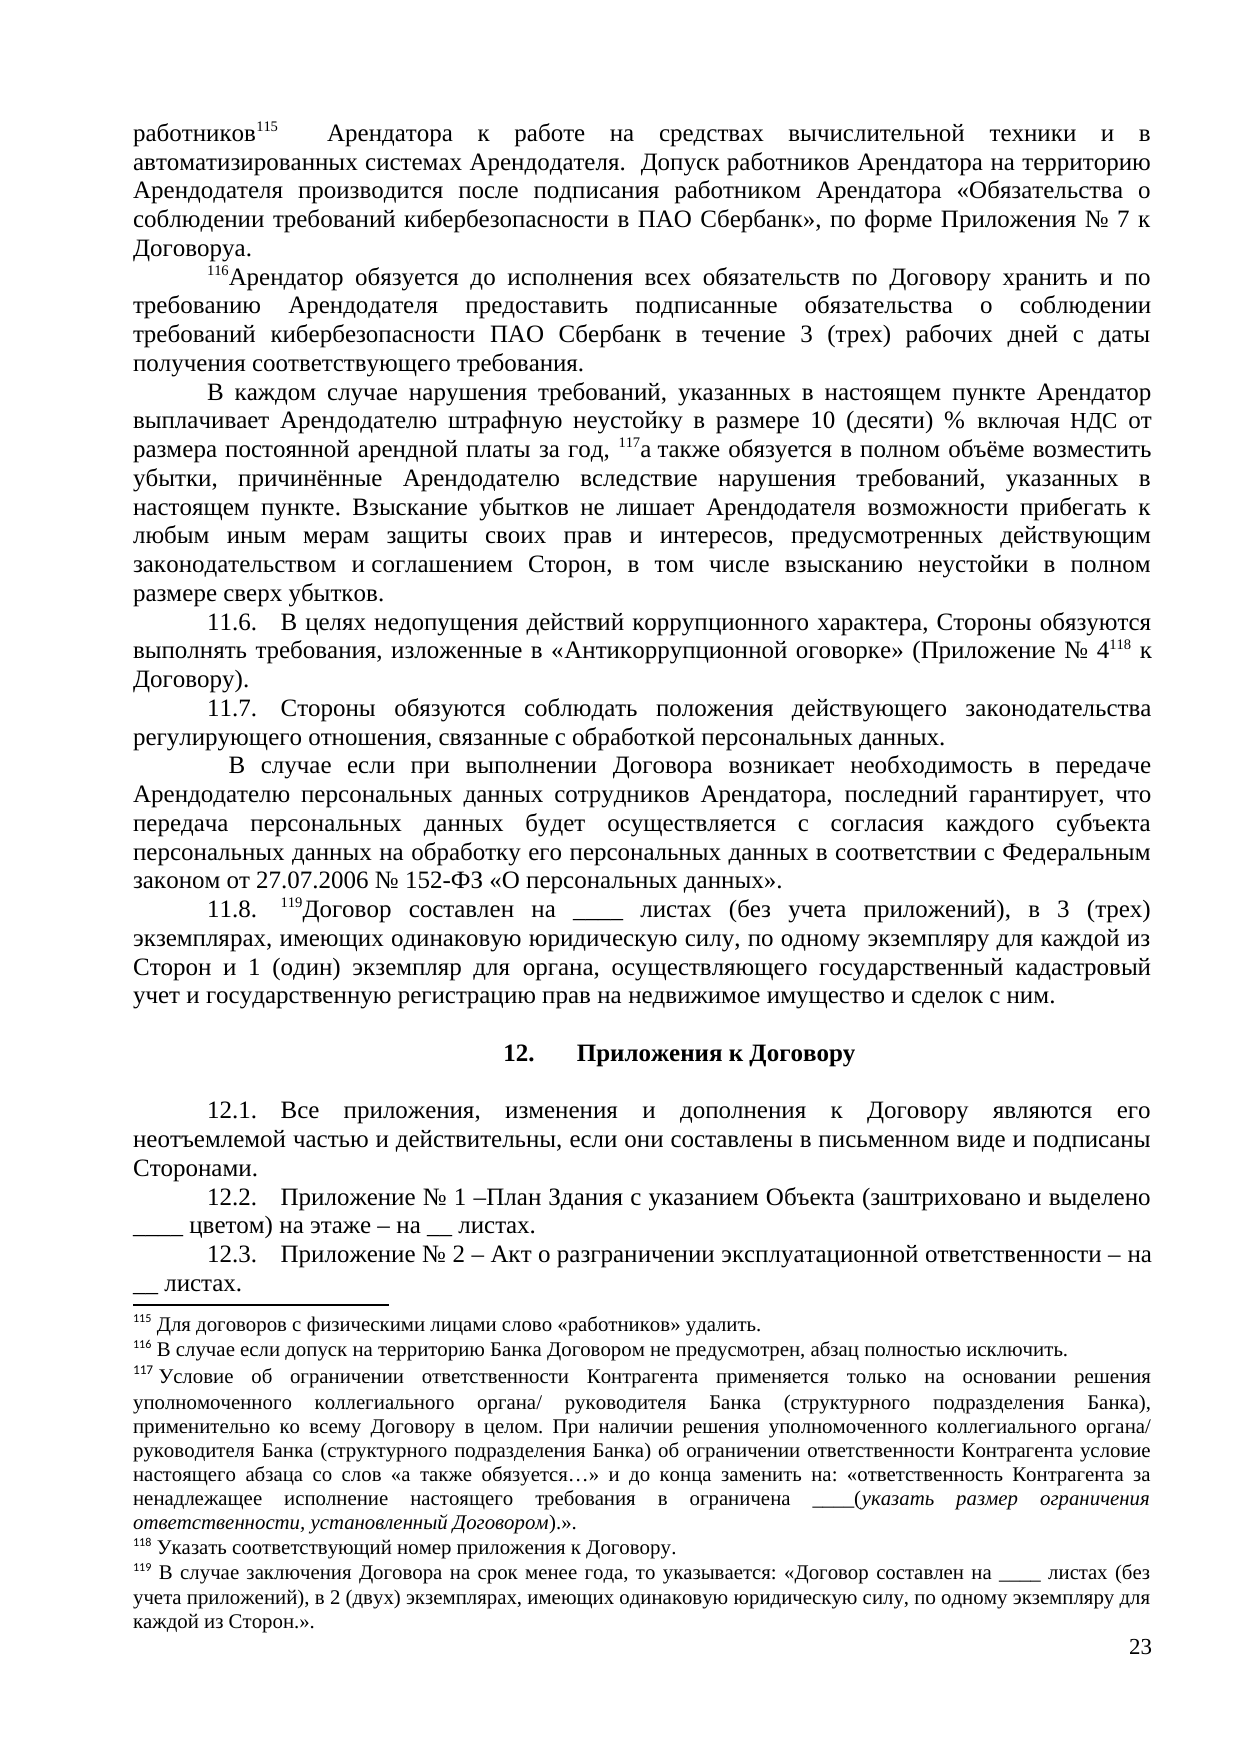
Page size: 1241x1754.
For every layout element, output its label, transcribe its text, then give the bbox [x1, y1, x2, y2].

list Арендатор обязуется до исполнения всех обязательств по Договору хранить и по требованию Арендодателя предоставить подписанные обязательства о соблюдении требований кибербезопасности ПАО Сбербанк в течение 3 (трех) рабочих дней с даты получения соответствующего требования. [133, 262, 1152, 377]
list В ходе исполнения настоящего Договора запрещается подключение любого оборудования Арендатора к ИТ-инфраструктуре Арендодателя, а также допуск работников Арендатора к работе на средствах вычислительной техники и в автоматизированных системах Арендодателя. Допуск работников Арендатора на территорию Арендодателя производится после подписания работником Арендатора «Обязательства о соблюдении требований кибербезопасности в ПАО Сбербанк», по форме Приложения № 7 к Договоруа. [133, 118, 1152, 262]
list В целях недопущения действий коррупционного характера, Стороны обязуются выполнять требования, изложенные в «Антикоррупционной оговорке» (Приложение № 4 к Договору). [133, 607, 1152, 693]
list Договор составлен на ____ листах (без учета приложений), в 3 (трех) экземплярах, имеющих одинаковую юридическую силу, по одному экземпляру для каждой из Сторон и 1 (один) экземпляр для органа, осуществляющего государственный кадастровый учет и государственную регистрацию прав на недвижимое имущество и сделок с ним. [133, 894, 1152, 1009]
list В каждом случае нарушения требований, указанных в настоящем пункте Арендатор выплачивает Арендодателю штрафную неустойку в размере 10 (десяти) % включая НДС от размера постоянной арендной платы за год, а также обязуется в полном объёме возместить убытки, причинённые Арендодателю вследствие нарушения требований, указанных в настоящем пункте. Взыскание убытков не лишает Арендодателя возможности прибегать к любым иным мерам защиты своих прав и интересов, предусмотренных действующим законодательством и соглашением Сторон, в том числе взысканию неустойки в полном размере сверх убытков. [133, 377, 1152, 607]
list Приложение № 1 –План Здания с указанием Объекта (заштриховано и выделено ____ цветом) на этаже – на __ листах. [133, 1182, 1152, 1239]
list Приложение № 2 – Акт о разграничении эксплуатационной ответственности – на __ листах. [133, 1239, 1152, 1297]
list Все приложения, изменения и дополнения к Договору являются его неотъемлемой частью и действительны, если они составлены в письменном виде и подписаны Сторонами. [133, 1096, 1152, 1182]
list Стороны обязуются соблюдать положения действующего законодательства регулирующего отношения, связанные с обработкой персональных данных. [133, 693, 1152, 751]
text В случае если при выполнении Договора возникает необходимость в передаче Арендодателю персональных данных сотрудников Арендатора, последний гарантирует, что передача персональных данных будет осуществляется с согласия каждого субъекта персональных данных на обработку его персональных данных в соответствии с Федеральным законом от 27.07.2006 № 152-ФЗ «О персональных данных». [133, 751, 1152, 894]
list Приложения к Договору [133, 1038, 1152, 1067]
